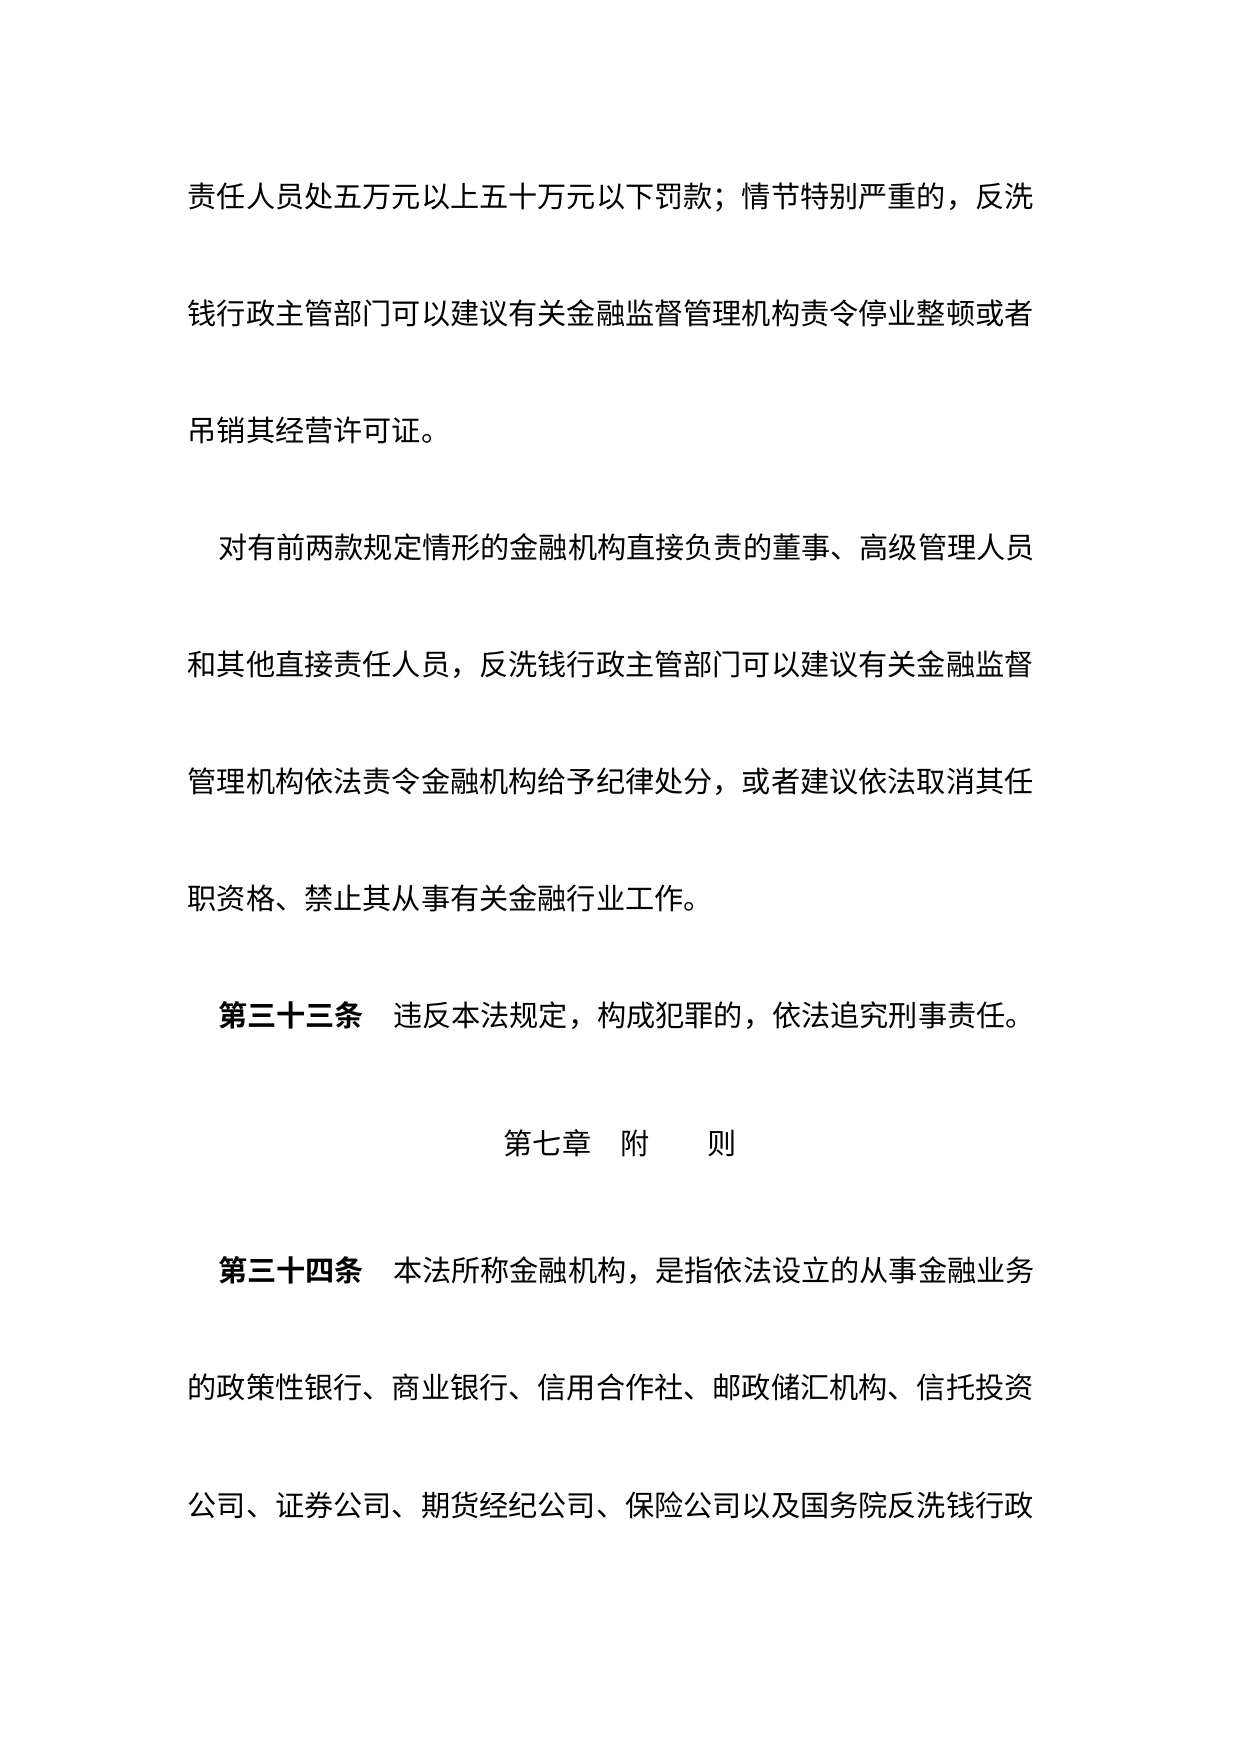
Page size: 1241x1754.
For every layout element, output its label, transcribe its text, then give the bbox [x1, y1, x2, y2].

text 第七章 附 则 [187, 1109, 1053, 1174]
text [187, 162, 1053, 1046]
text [187, 1237, 1053, 1536]
